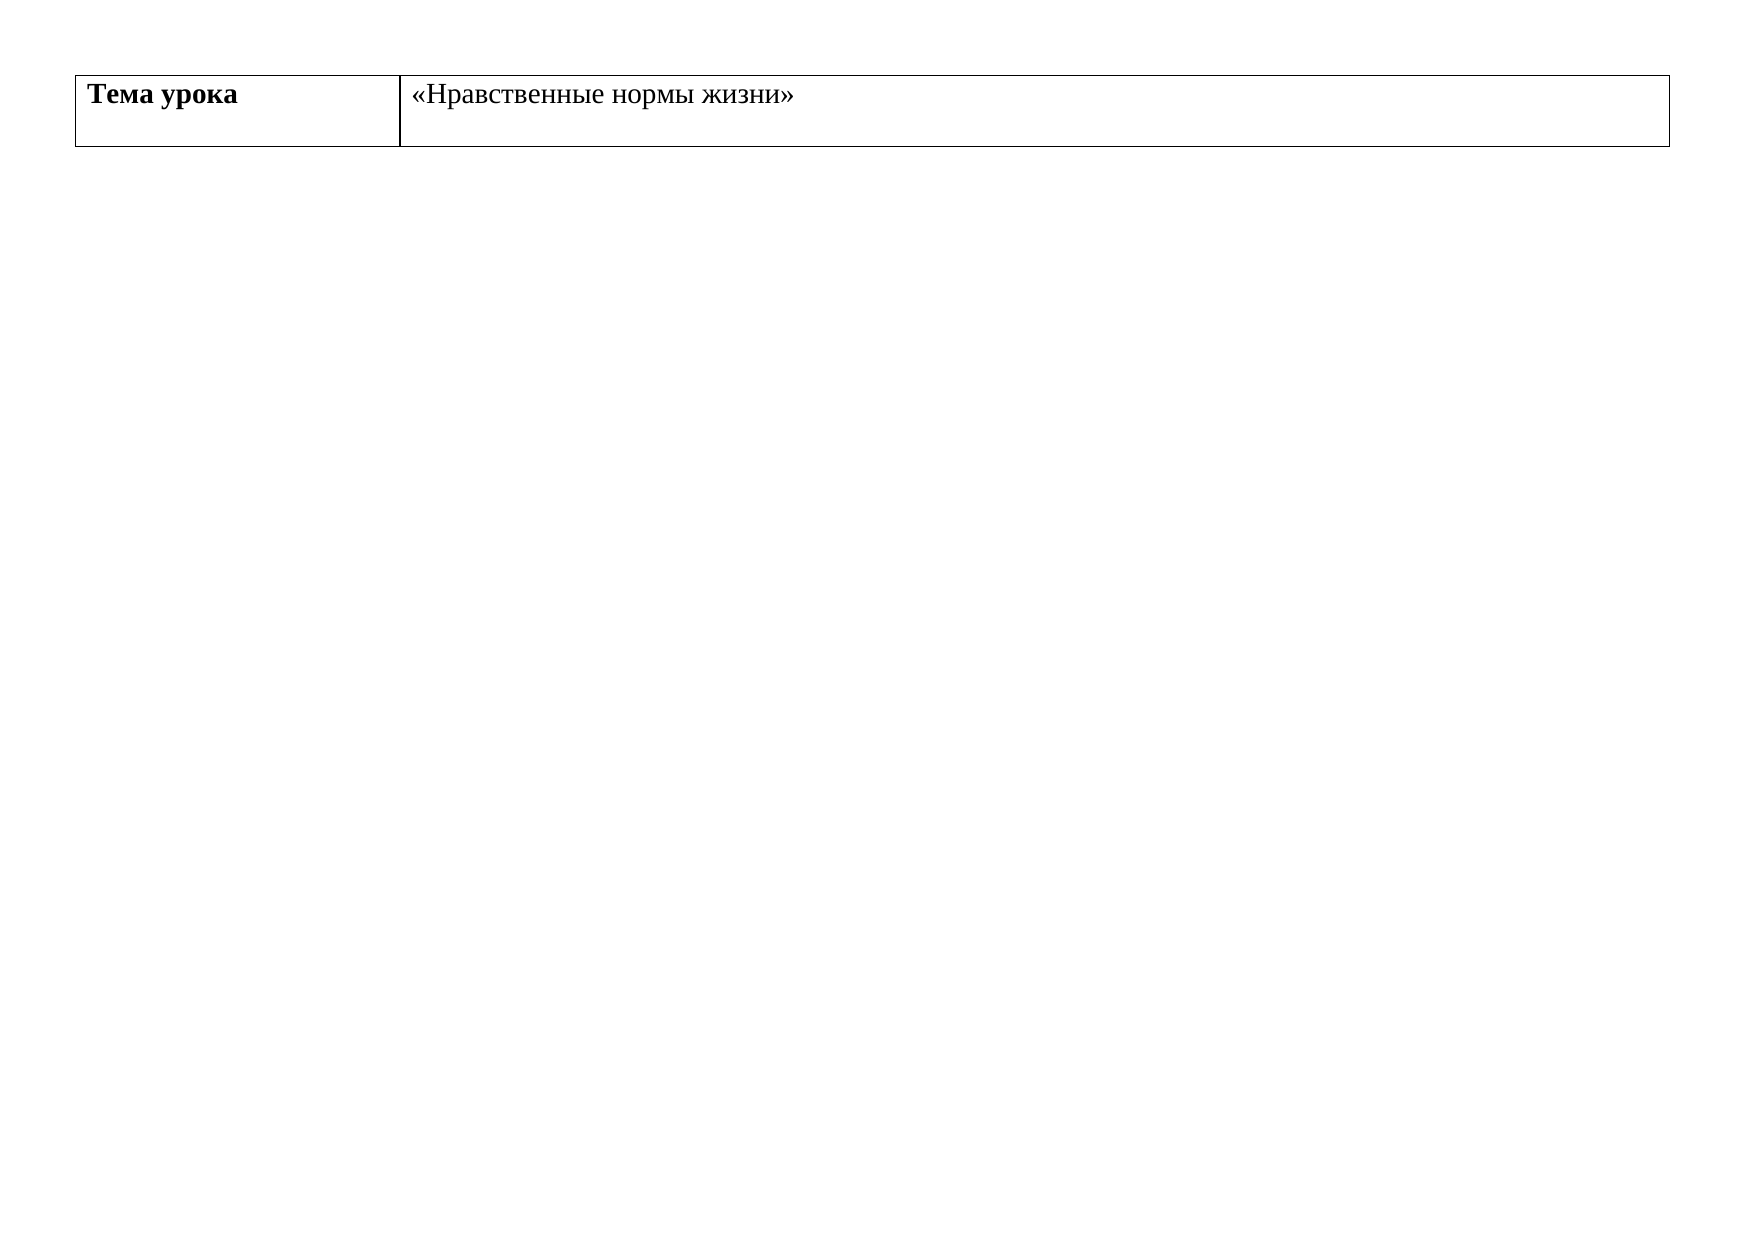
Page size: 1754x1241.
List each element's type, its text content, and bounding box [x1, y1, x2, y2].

table_header «Нравственные нормы жизни» [401, 76, 1669, 146]
table_header Тема урока [76, 76, 399, 146]
